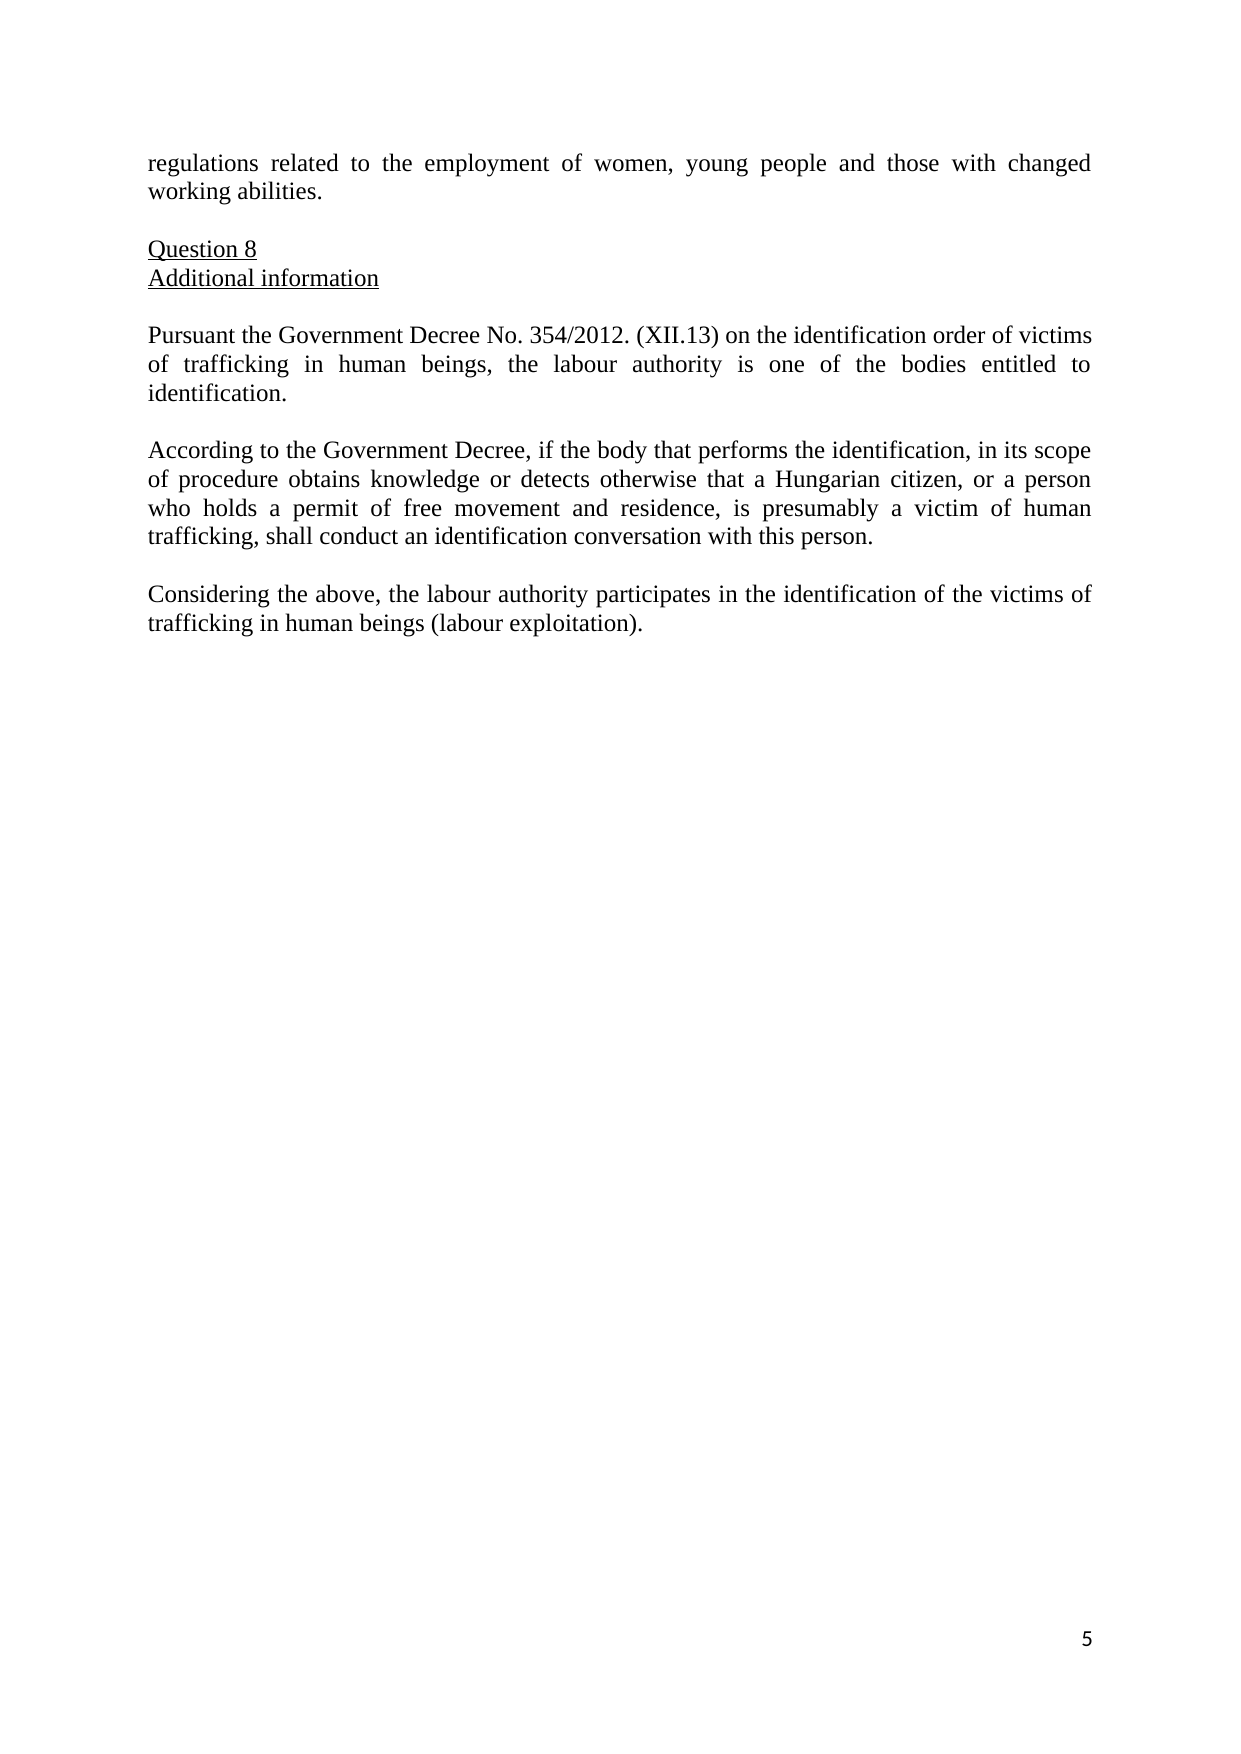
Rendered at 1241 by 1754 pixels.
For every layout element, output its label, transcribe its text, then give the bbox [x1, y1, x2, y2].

text Considering the above, the labour authority participates in the identification of the victims of trafficking in human beings (labour exploitation). [148, 579, 1093, 636]
text Question 8 [148, 234, 1093, 263]
text Additional information [148, 263, 1093, 291]
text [148, 148, 1093, 205]
text Pursuant the Government Decree No. 354/2012. (XII.13) on the identification order of victims of trafficking in human beings, the labour authority is one of the bodies entitled to identification. [148, 320, 1093, 406]
text According to the Government Decree, if the body that performs the identification, in its scope of procedure obtains knowledge or detects otherwise that a Hungarian citizen, or a person who holds a permit of free movement and residence, is presumably a victim of human trafficking, shall conduct an identification conversation with this person. [148, 435, 1093, 550]
